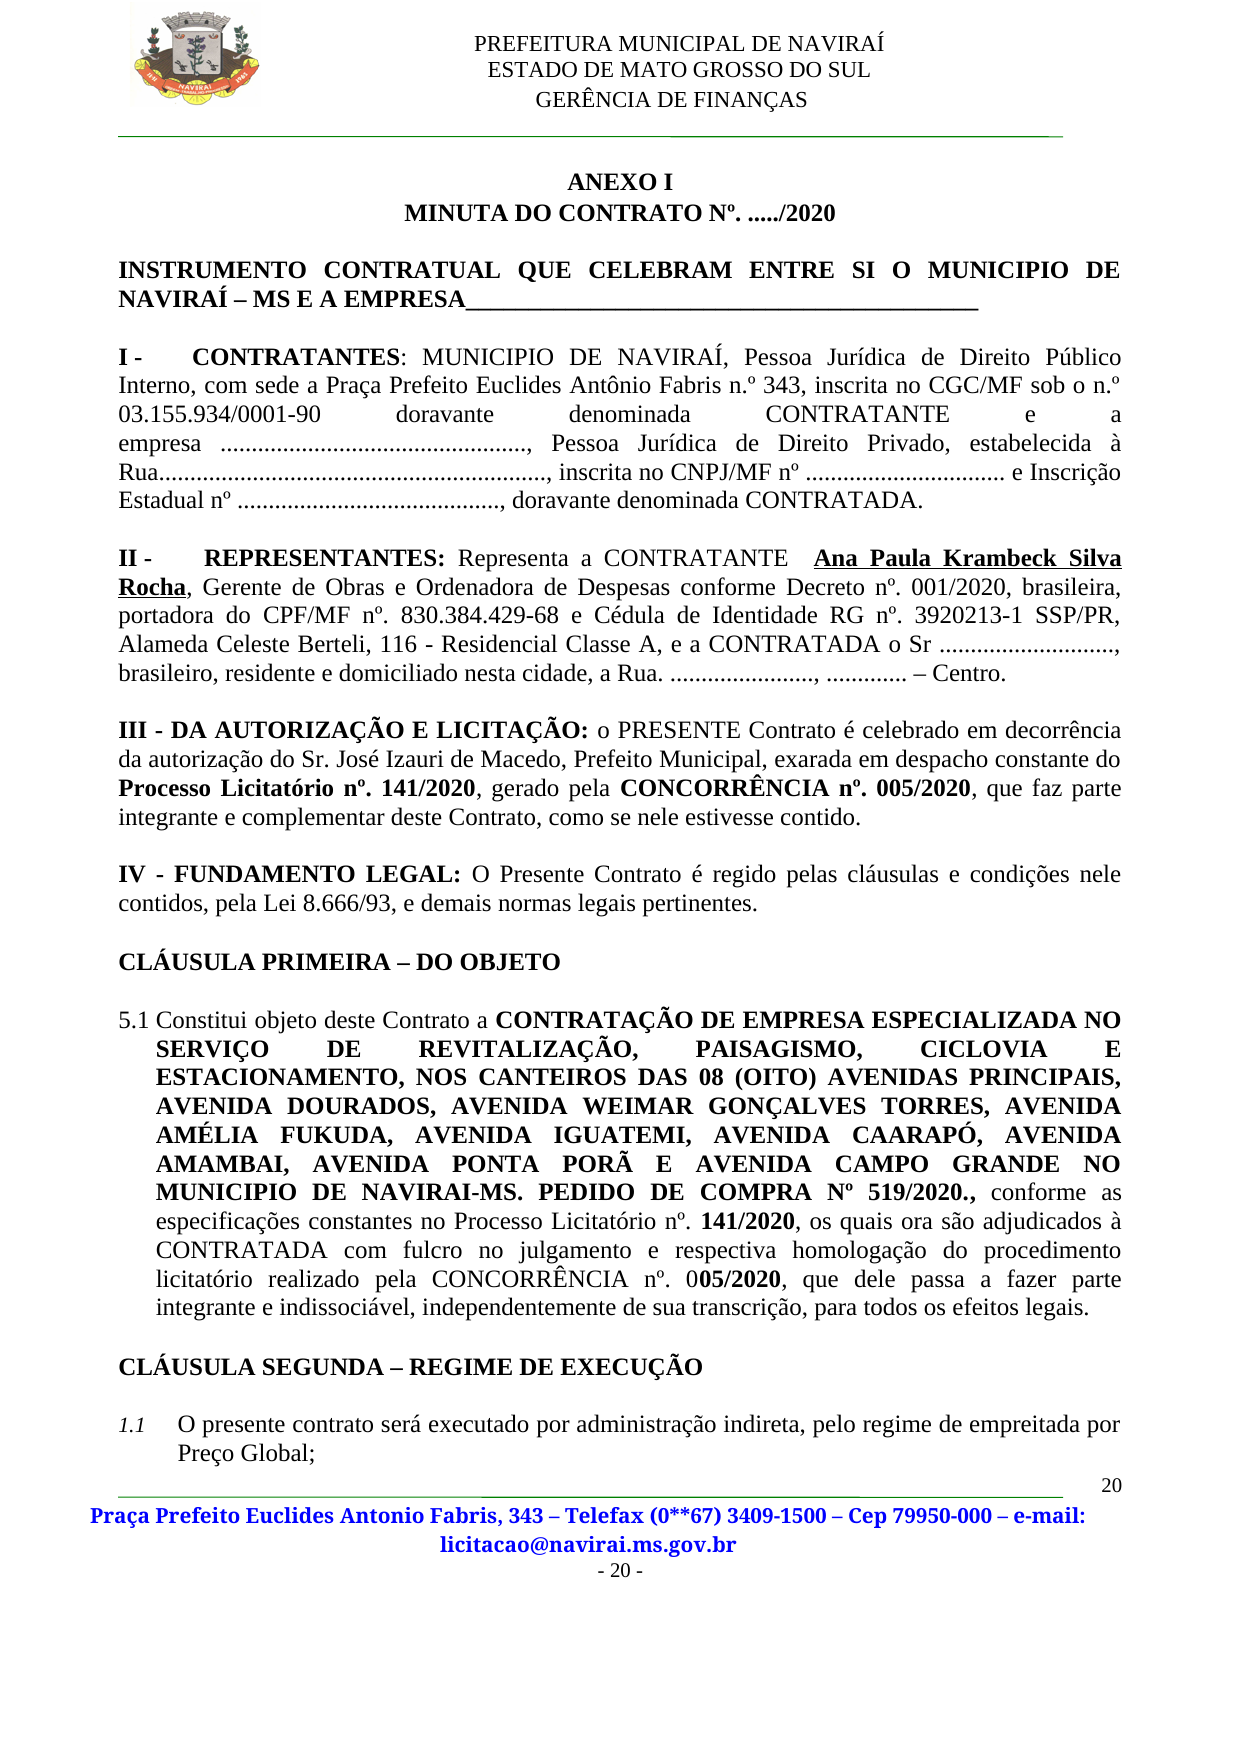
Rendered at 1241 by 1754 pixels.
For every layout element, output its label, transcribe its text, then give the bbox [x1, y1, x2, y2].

text III - DA AUTORIZAÇÃO E LICITAÇÃO: o PRESENTE Contrato é celebrado em decorrência da autorização do Sr. José Izauri de Macedo, Prefeito Municipal, exarada em despacho constante do Processo Licitatório nº. 141/2020, gerado pela CONCORRÊNCIA nº. 005/2020, que faz parte integrante e complementar deste Contrato, como se nele estivesse contido. [118, 715, 1122, 830]
list Constitui objeto deste Contrato a CONTRATAÇÃO DE EMPRESA ESPECIALIZADA NO SERVIÇO DE REVITALIZAÇÃO, PAISAGISMO, CICLOVIA E ESTACIONAMENTO, NOS CANTEIROS DAS 08 (OITO) AVENIDAS PRINCIPAIS, AVENIDA DOURADOS, AVENIDA WEIMAR GONÇALVES TORRES, AVENIDA AMÉLIA FUKUDA, AVENIDA IGUATEMI, AVENIDA CAARAPÓ, AVENIDA AMAMBAI, AVENIDA PONTA PORÃ E AVENIDA CAMPO GRANDE NO MUNICIPIO DE NAVIRAI-MS. PEDIDO DE COMPRA Nº 519/2020., conforme as especificações constantes no Processo Licitatório nº. 141/2020, os quais ora são adjudicados à CONTRATADA com fulcro no julgamento e respectiva homologação do procedimento licitatório realizado pela CONCORRÊNCIA nº. 005/2020, que dele passa a fazer parte integrante e indissociável, independentemente de sua transcrição, para todos os efeitos legais. [118, 1005, 1122, 1321]
text INSTRUMENTO CONTRATUAL QUE CELEBRAM ENTRE SI O MUNICIPIO DE NAVIRAÍ – MS E A EMPRESA_________________________________________ [118, 255, 1122, 313]
text IV - FUNDAMENTO LEGAL: O Presente Contrato é regido pelas cláusulas e condições nele contidos, pela Lei 8.666/93, e demais normas legais pertinentes. [118, 859, 1122, 917]
text II - REPRESENTANTES: Representa a CONTRATANTE Ana Paula Krambeck Silva Rocha, Gerente de Obras e Ordenadora de Despesas conforme Decreto nº. 001/2020, brasileira, portadora do CPF/MF nº. 830.384.429-68 e Cédula de Identidade RG nº. 3920213-1 SSP/PR, Alameda Celeste Berteli, 116 - Residencial Classe A, e a CONTRATADA o Sr ............................, brasileiro, residente e domiciliado nesta cidade, a Rua. ......................., ............. – Centro. [118, 543, 1122, 687]
text CLÁUSULA PRIMEIRA – DO OBJETO [118, 947, 1122, 976]
text CLÁUSULA SEGUNDA – REGIME DE EXECUÇÃO [118, 1352, 1122, 1381]
text ANEXO I [118, 167, 1122, 196]
text I - CONTRATANTES: MUNICIPIO DE NAVIRAÍ, Pessoa Jurídica de Direito Público Interno, com sede a Praça Prefeito Euclides Antônio Fabris n.º 343, inscrita no CGC/MF sob o n.º 03.155.934/0001-90 doravante denominada CONTRATANTE e a empresa ................................................., Pessoa Jurídica de Direito Privado, estabelecida à Rua.............................................................., inscrita no CNPJ/MF nº ................................ e Inscrição Estadual nº .........................................., doravante denominada CONTRATADA. [118, 342, 1122, 514]
list O presente contrato será executado por administração indireta, pelo regime de empreitada por Preço Global; [118, 1409, 1122, 1467]
picture [129, 2, 266, 107]
text MINUTA DO CONTRATO Nº. ...../2020 [118, 198, 1122, 227]
